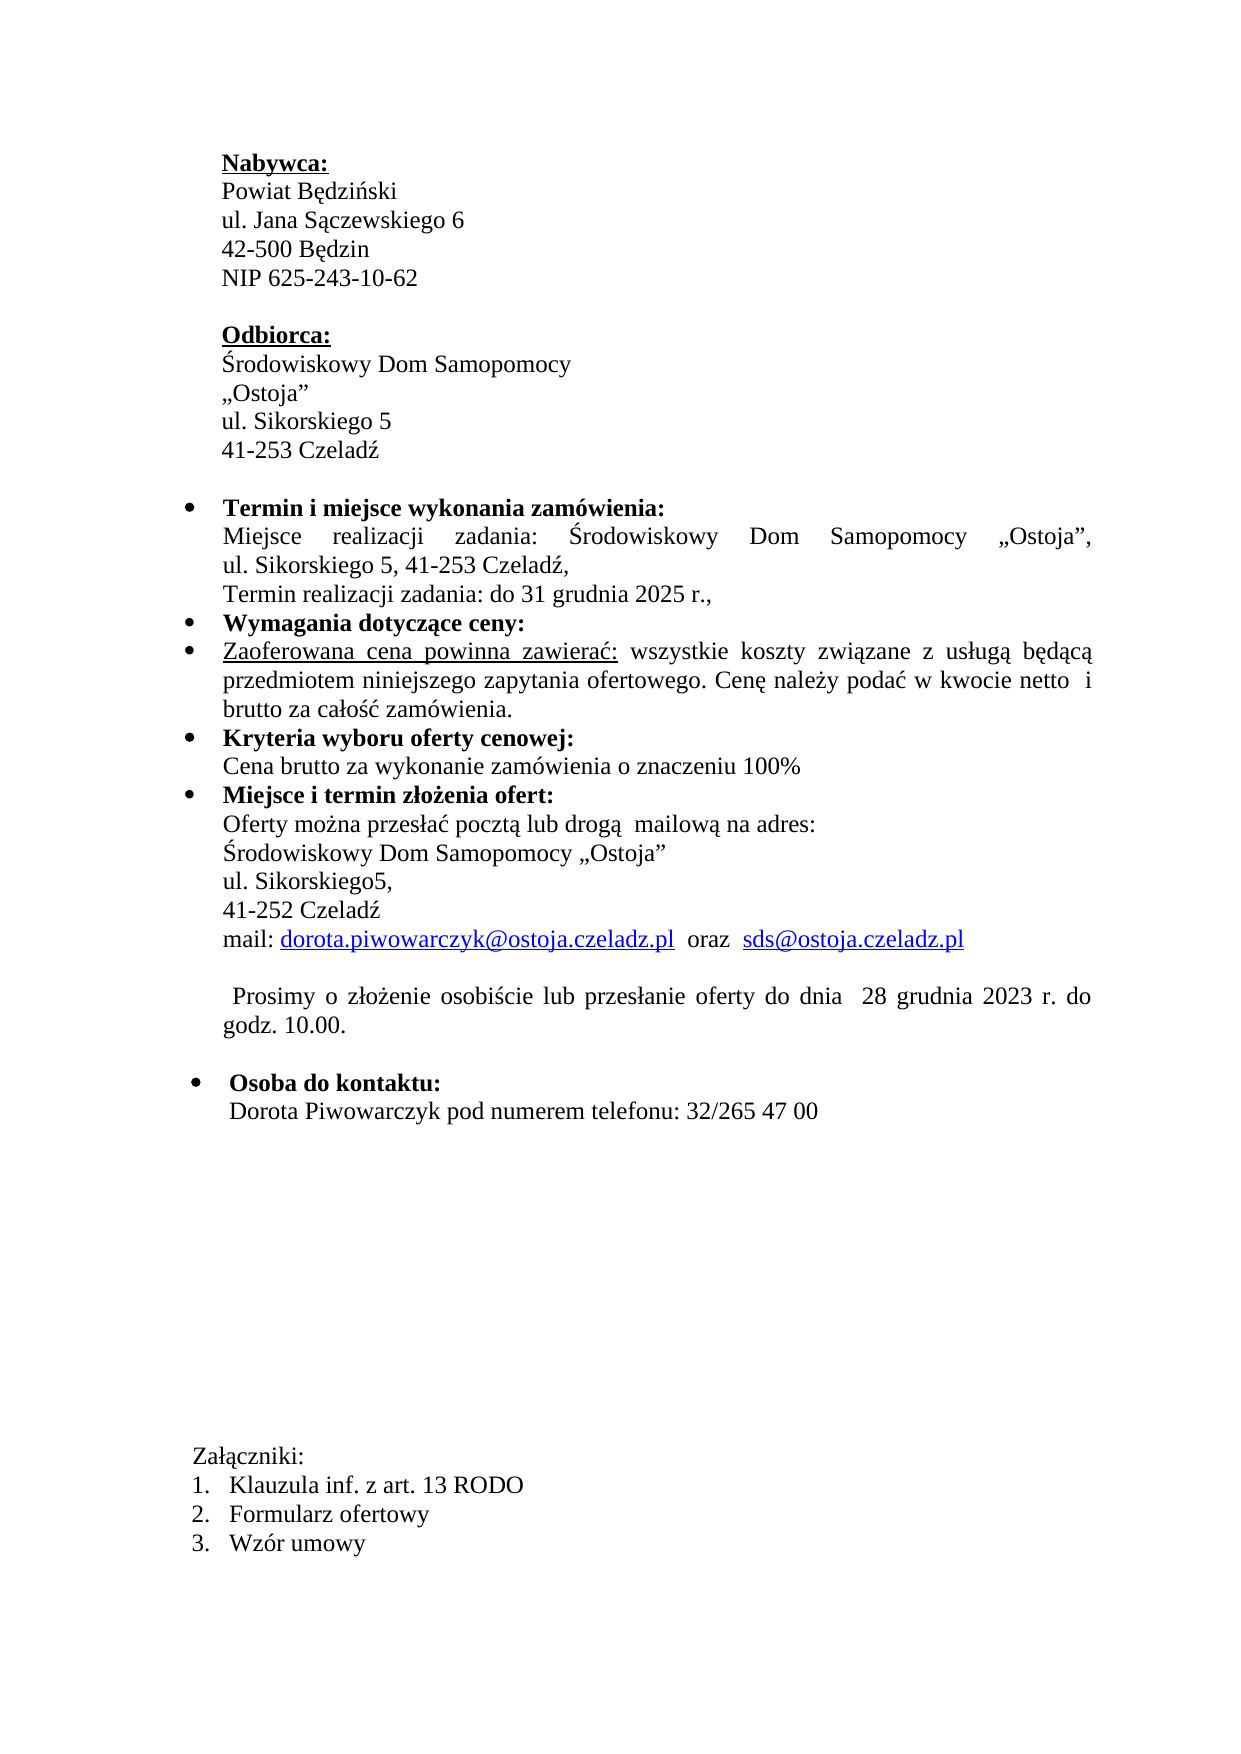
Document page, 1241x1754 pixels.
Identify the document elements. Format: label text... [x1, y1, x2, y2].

text „Ostoja” [221, 378, 1093, 406]
text Dorota Piwowarczyk pod numerem telefonu: 32/265 47 00 [229, 1096, 1093, 1125]
text Miejsce realizacji zadania: Środowiskowy Dom Samopomocy „Ostoja”, ul. Sikorskiego 5, 41-253 Czeladź, [223, 521, 1093, 579]
list Klauzula inf. z art. 13 RODO [191, 1470, 1093, 1499]
list Osoba do kontaktu: [191, 1068, 1093, 1096]
text 42-500 Będzin [221, 234, 1093, 263]
text ul. Jana Sączewskiego 6 [221, 205, 1093, 234]
list Zaoferowana cena powinna zawierać: wszystkie koszty związane z usługą będącą przedmiotem niniejszego zapytania ofertowego. Cenę należy podać w kwocie netto i brutto za całość zamówienia. [185, 636, 1093, 723]
text mail: dorota.piwowarczyk@ostoja.czeladz.pl oraz sds@ostoja.czeladz.pl [223, 924, 1093, 953]
text Cena brutto za wykonanie zamówienia o znaczeniu 100% [223, 751, 1093, 780]
list Miejsce i termin złożenia ofert: [185, 780, 1093, 809]
text 41-252 Czeladź [223, 895, 1093, 924]
list Wzór umowy [191, 1528, 1093, 1556]
list Formularz ofertowy [191, 1499, 1093, 1528]
text 41-253 Czeladź [221, 435, 1093, 464]
text Środowiskowy Dom Samopomocy [221, 349, 1093, 378]
text Odbiorca: [221, 320, 1093, 349]
list Kryteria wyboru oferty cenowej: [185, 723, 1093, 751]
text Środowiskowy Dom Samopomocy „Ostoja” [223, 838, 1093, 866]
text Powiat Będziński [221, 176, 1093, 205]
text Załączniki: [192, 1441, 1093, 1470]
text Termin realizacji zadania: do 31 grudnia 2025 r., [223, 579, 1093, 608]
text Oferty można przesłać pocztą lub drogą mailową na adres: [223, 809, 1093, 838]
text Nabywca: [221, 148, 1093, 176]
text Prosimy o złożenie osobiście lub przesłanie oferty do dnia 28 grudnia 2023 r. do godz. 10.00. [223, 981, 1093, 1039]
text ul. Sikorskiego 5 [221, 406, 1093, 435]
list Termin i miejsce wykonania zamówienia: [185, 493, 1093, 521]
text NIP 625-243-10-62 [221, 263, 1093, 291]
list Wymagania dotyczące ceny: [185, 608, 1093, 636]
text ul. Sikorskiego5, [223, 866, 1093, 895]
